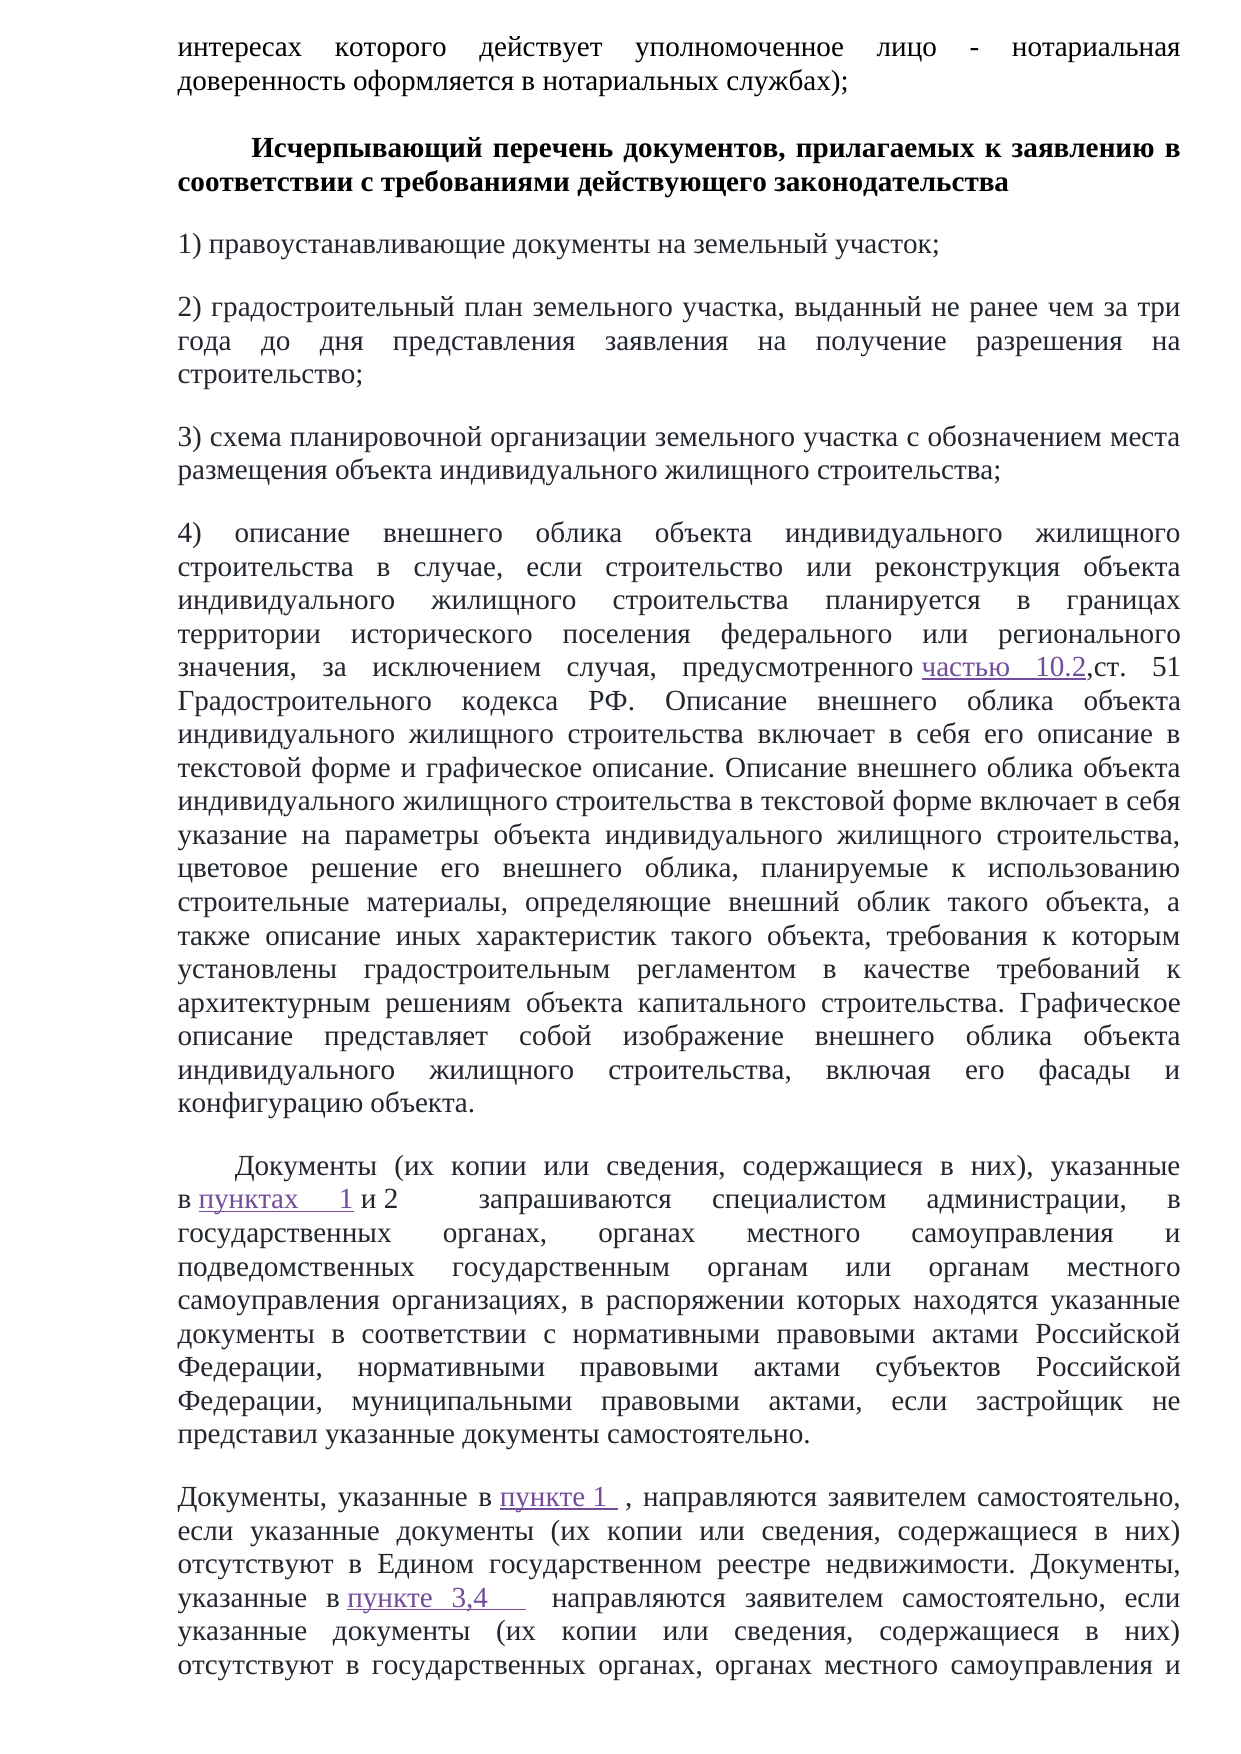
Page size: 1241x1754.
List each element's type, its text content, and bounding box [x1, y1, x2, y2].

text Исчерпывающий перечень документов, прилагаемых к заявлению в соответствии с требованиями действующего законодательства [177, 130, 1181, 197]
text 4) описание внешнего облика объекта индивидуального жилищного строительства в случае, если строительство или реконструкция объекта индивидуального жилищного строительства планируется в границах территории исторического поселения федерального или регионального значения, за исключением случая, предусмотренного частью 10.2,ст. 51 Градостроительного кодекса РФ. Описание внешнего облика объекта индивидуального жилищного строительства включает в себя его описание в текстовой форме и графическое описание. Описание внешнего облика объекта индивидуального жилищного строительства в текстовой форме включает в себя указание на параметры объекта индивидуального жилищного строительства, цветовое решение его внешнего облика, планируемые к использованию строительные материалы, определяющие внешний облик такого объекта, а также описание иных характеристик такого объекта, требования к которым установлены градостроительным регламентом в качестве требований к архитектурным решениям объекта капитального строительства. Графическое описание представляет собой изображение внешнего облика объекта индивидуального жилищного строительства, включая его фасады и конфигурацию объекта. [177, 515, 1181, 1119]
text 1) правоустанавливающие документы на земельный участок; [177, 226, 1181, 260]
text 2) градостроительный план земельного участка, выданный не ранее чем за три года до дня представления заявления на получение разрешения на строительство; [177, 289, 1181, 390]
text Документы (их копии или сведения, содержащиеся в них), указанные в пунктах 1 и 2 запрашиваются специалистом администрации, в государственных органах, органах местного самоуправления и подведомственных государственным органам или органам местного самоуправления организациях, в распоряжении которых находятся указанные документы в соответствии с нормативными правовыми актами Российской Федерации, нормативными правовыми актами субъектов Российской Федерации, муниципальными правовыми актами, если застройщик не представил указанные документы самостоятельно. [177, 1148, 1181, 1450]
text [177, 29, 1181, 97]
text 3) схема планировочной организации земельного участка с обозначением места размещения объекта индивидуального жилищного строительства; [177, 419, 1181, 486]
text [177, 1479, 1181, 1680]
